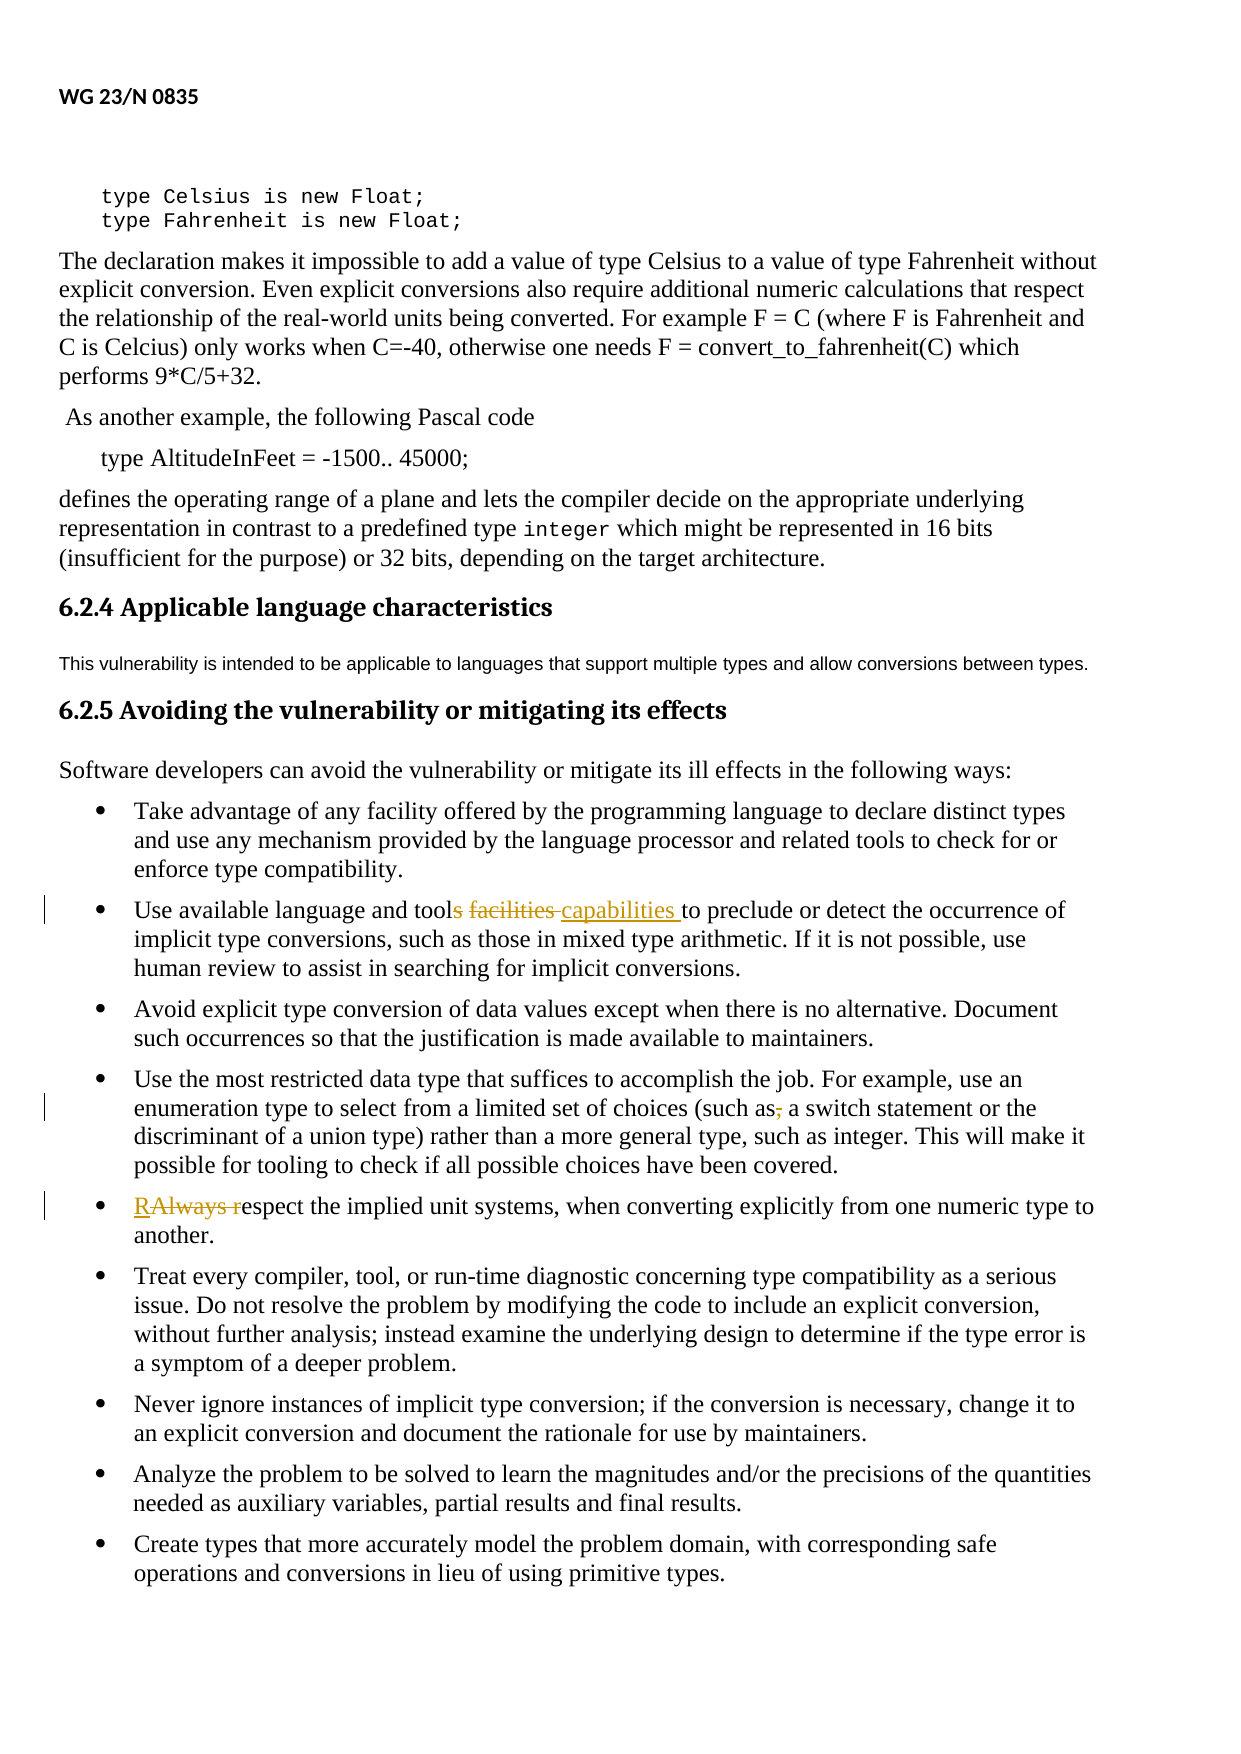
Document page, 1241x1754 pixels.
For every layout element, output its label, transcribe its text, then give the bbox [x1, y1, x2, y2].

subtitle 6.2.4 Applicable language characteristics [58, 592, 1099, 624]
list Analyze the problem to be solved to learn the magnitudes and/or the precisions of the quantities needed as auxiliary variables, partial results and final results. [96, 1459, 1099, 1516]
list Create types that more accurately model the problem domain, with corresponding safe operations and conversions in lieu of using primitive types. [96, 1529, 1099, 1586]
list Avoid explicit type conversion of data values except when there is no alternative. Document such occurrences so that the justification is made available to maintainers. [96, 994, 1099, 1051]
subtitle 6.2.5 Avoiding the vulnerability or mitigating its effects [58, 695, 1099, 726]
text This vulnerability is intended to be applicable to languages that support multiple types and allow conversions between types. [58, 653, 1099, 674]
list espect the implied unit systems, when converting explicitly from one numeric type to another. [96, 1191, 1099, 1249]
text The declaration makes it impossible to add a value of type Celsius to a value of type Fahrenheit without explicit conversion. Even explicit conversions also require additional numeric calculations that respect the relationship of the real-world units being converted. For example F = C (where F is Fahrenheit and C is Celcius) only works when C=-40, otherwise one needs F = convert_to_fahrenheit(C) which performs 9*C/5+32. [58, 246, 1099, 389]
text type AltitudeInFeet = -1500.. 45000; [58, 443, 1099, 472]
list Use available language and tool to preclude or detect the occurrence of implicit type conversions, such as those in mixed type arithmetic. If it is not possible, use human review to assist in searching for implicit conversions. [96, 895, 1099, 981]
list Treat every compiler, tool, or run-time diagnostic concerning type compatibility as a serious issue. Do not resolve the problem by modifying the code to include an explicit conversion, without further analysis; instead examine the underlying design to determine if the type error is a symptom of a deeper problem. [96, 1261, 1099, 1376]
text Software developers can avoid the vulnerability or mitigate its ill effects in the following ways: [58, 755, 1099, 784]
list Never ignore instances of implicit type conversion; if the conversion is necessary, change it to an explicit conversion and document the rationale for use by maintainers. [96, 1389, 1099, 1446]
list Take advantage of any facility offered by the programming language to declare distinct types and use any mechanism provided by the language processor and related tools to check for or enforce type compatibility. [96, 796, 1099, 883]
text defines the operating range of a plane and lets the compiler decide on the appropriate underlying representation in contrast to a predefined type integer which might be represented in 16 bits (insufficient for the purpose) or 32 bits, depending on the target architecture. [58, 484, 1099, 572]
text As another example, the following Pascal code [58, 402, 1099, 431]
list Use the most restricted data type that suffices to accomplish the job. For example, use an enumeration type to select from a limited set of choices (such as a switch statement or the discriminant of a union type) rather than a more general type, such as integer. This will make it possible for tooling to check if all possible choices have been covered. [96, 1064, 1099, 1179]
text type Celsius is new Float; type Fahrenheit is new Float; [58, 186, 1099, 233]
